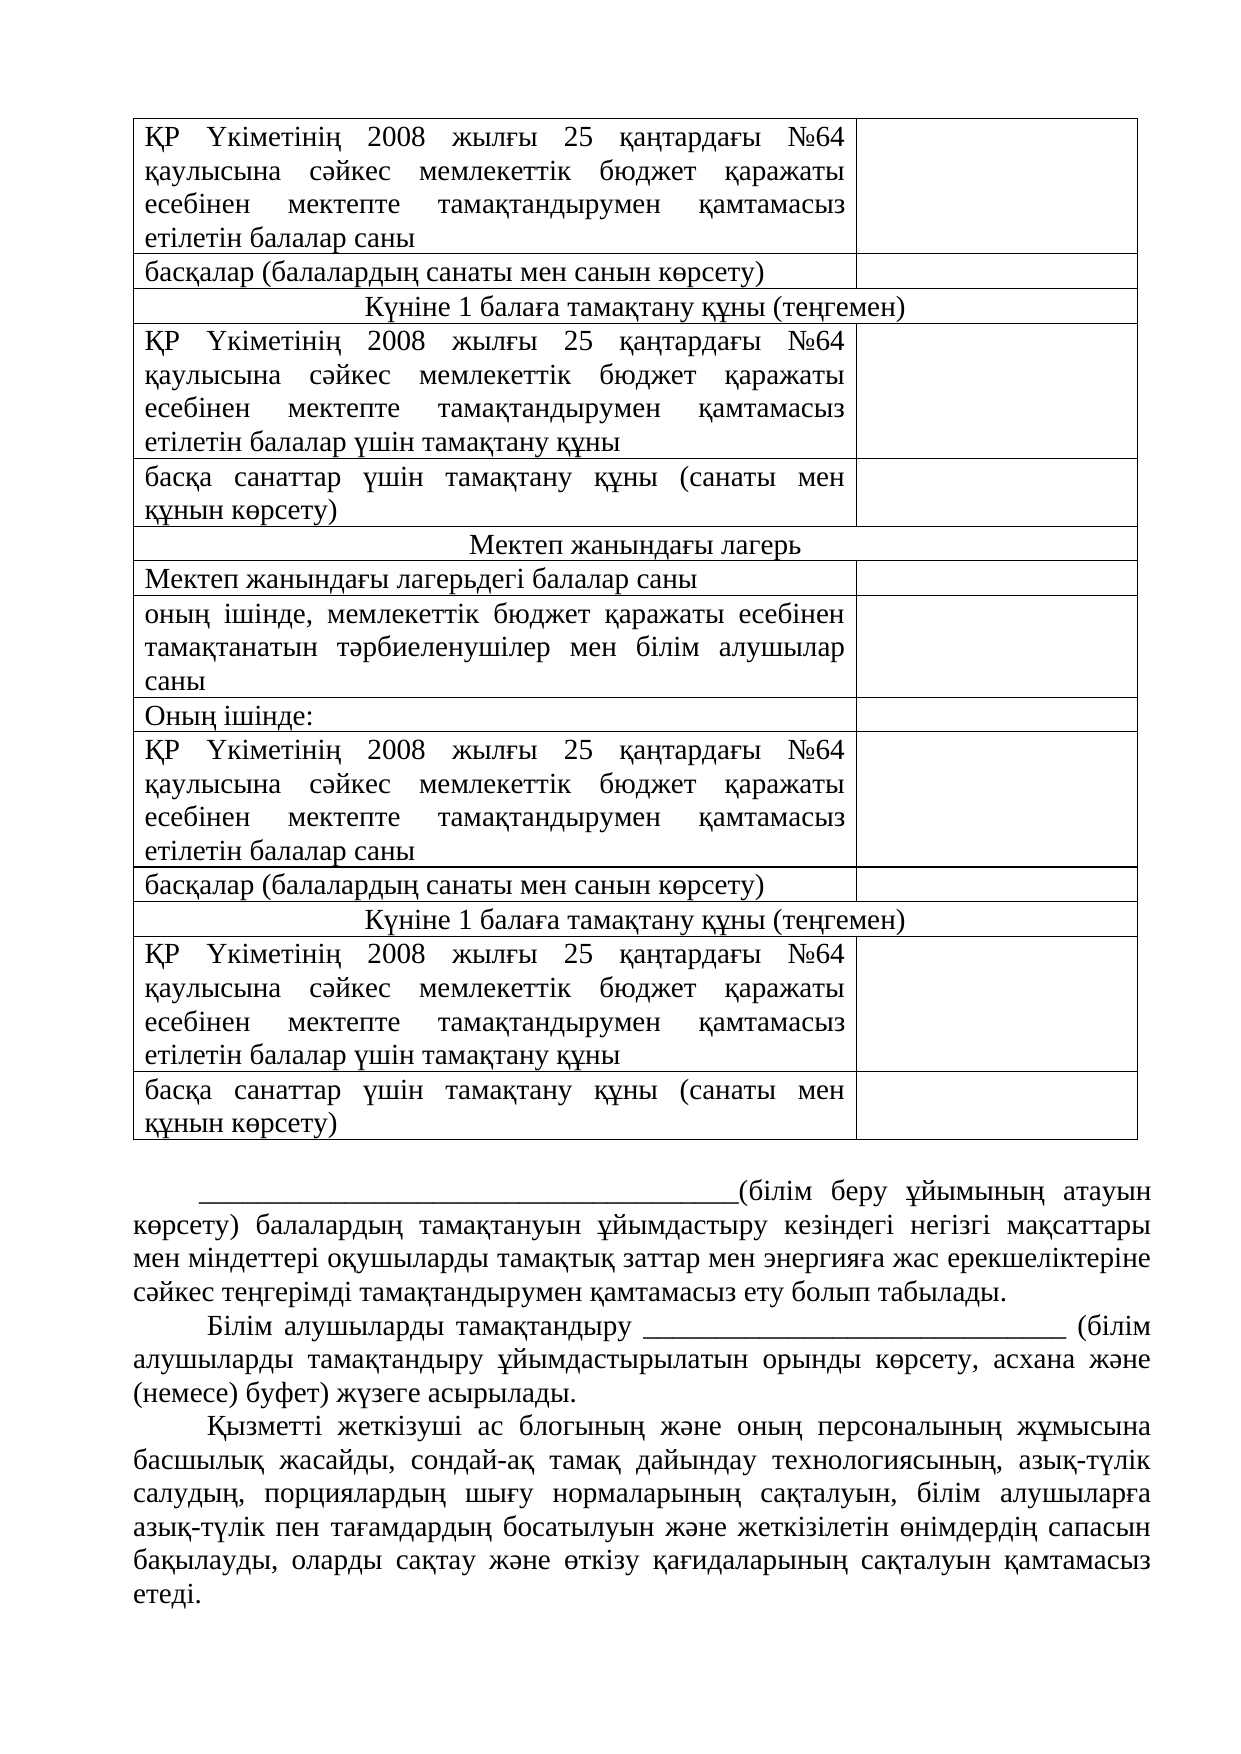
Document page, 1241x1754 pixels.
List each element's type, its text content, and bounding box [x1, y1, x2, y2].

table_cell [857, 254, 1137, 288]
table_cell [857, 596, 1137, 697]
table_cell оның ішінде, мемлекеттік бюджет қаражаты есебінен тамақтанатын тәрбиеленушілер мен білім алушылар саны [134, 596, 856, 697]
table_cell [857, 459, 1137, 526]
table_cell Мектеп жанындағы лагерьдегі балалар саны [134, 561, 856, 595]
table_cell ҚР Үкіметінің 2008 жылғы 25 қаңтардағы №64 қаулысына сәйкес мемлекеттік бюджет қаражаты есебінен мектепте тамақтандырумен қамтамасыз етілетін балалар саны [134, 119, 856, 253]
table_cell ҚР Үкіметінің 2008 жылғы 25 қаңтардағы №64 қаулысына сәйкес мемлекеттік бюджет қаражаты есебінен мектепте тамақтандырумен қамтамасыз етілетін балалар үшін тамақтану құны [134, 324, 856, 458]
text Білім алушыларды тамақтандыру _____________________________ (білім алушыларды тамақтандыру ұйымдастырылатын орынды көрсету, асхана және (немесе) буфет) жүзеге асырылады. [133, 1308, 1152, 1408]
text _____________________________________(білім беру ұйымының атауын көрсету) балалардың тамақтануын ұйымдастыру кезіндегі негізгі мақсаттары мен міндеттері оқушыларды тамақтық заттар мен энергияға жас ерекшеліктеріне сәйкес теңгерімді тамақтандырумен қамтамасыз ету болып табылады. [133, 1173, 1152, 1308]
table_cell [857, 119, 1137, 253]
text Қызметті жеткізуші ас блогының және оның персоналының жұмысына басшылық жасайды, сондай-ақ тамақ дайындау технологиясының, азық-түлік салудың, порциялардың шығу нормаларының сақталуын, білім алушыларға азық-түлік пен тағамдардың босатылуын және жеткізілетін өнімдердің сапасын бақылауды, оларды сақтау және өткізу қағидаларының сақталуын қамтамасыз етеді. [133, 1408, 1152, 1609]
table_cell Мектеп жанындағы лагерь [134, 527, 1137, 560]
table_cell ҚР Үкіметінің 2008 жылғы 25 қаңтардағы №64 қаулысына сәйкес мемлекеттік бюджет қаражаты есебінен мектепте тамақтандырумен қамтамасыз етілетін балалар саны [134, 732, 856, 866]
table_cell [857, 868, 1137, 901]
table_cell Күніне 1 балаға тамақтану құны (теңгемен) [134, 902, 1137, 936]
table_cell басқалар (балалардың санаты мен санын көрсету) [134, 868, 856, 901]
table_cell [857, 324, 1137, 458]
table_cell [857, 698, 1137, 731]
table_cell басқа санаттар үшін тамақтану құны (санаты мен құнын көрсету) [134, 1072, 856, 1139]
table_cell [857, 561, 1137, 595]
table_cell Күніне 1 балаға тамақтану құны (теңгемен) [134, 289, 1137, 322]
table_cell [857, 937, 1137, 1071]
table_cell ҚР Үкіметінің 2008 жылғы 25 қаңтардағы №64 қаулысына сәйкес мемлекеттік бюджет қаражаты есебінен мектепте тамақтандырумен қамтамасыз етілетін балалар үшін тамақтану құны [134, 937, 856, 1071]
table_cell [857, 1072, 1137, 1139]
table_cell Оның ішінде: [134, 698, 856, 731]
table_cell [857, 732, 1137, 866]
table_cell басқа санаттар үшін тамақтану құны (санаты мен құнын көрсету) [134, 459, 856, 526]
table_cell басқалар (балалардың санаты мен санын көрсету) [134, 254, 856, 288]
